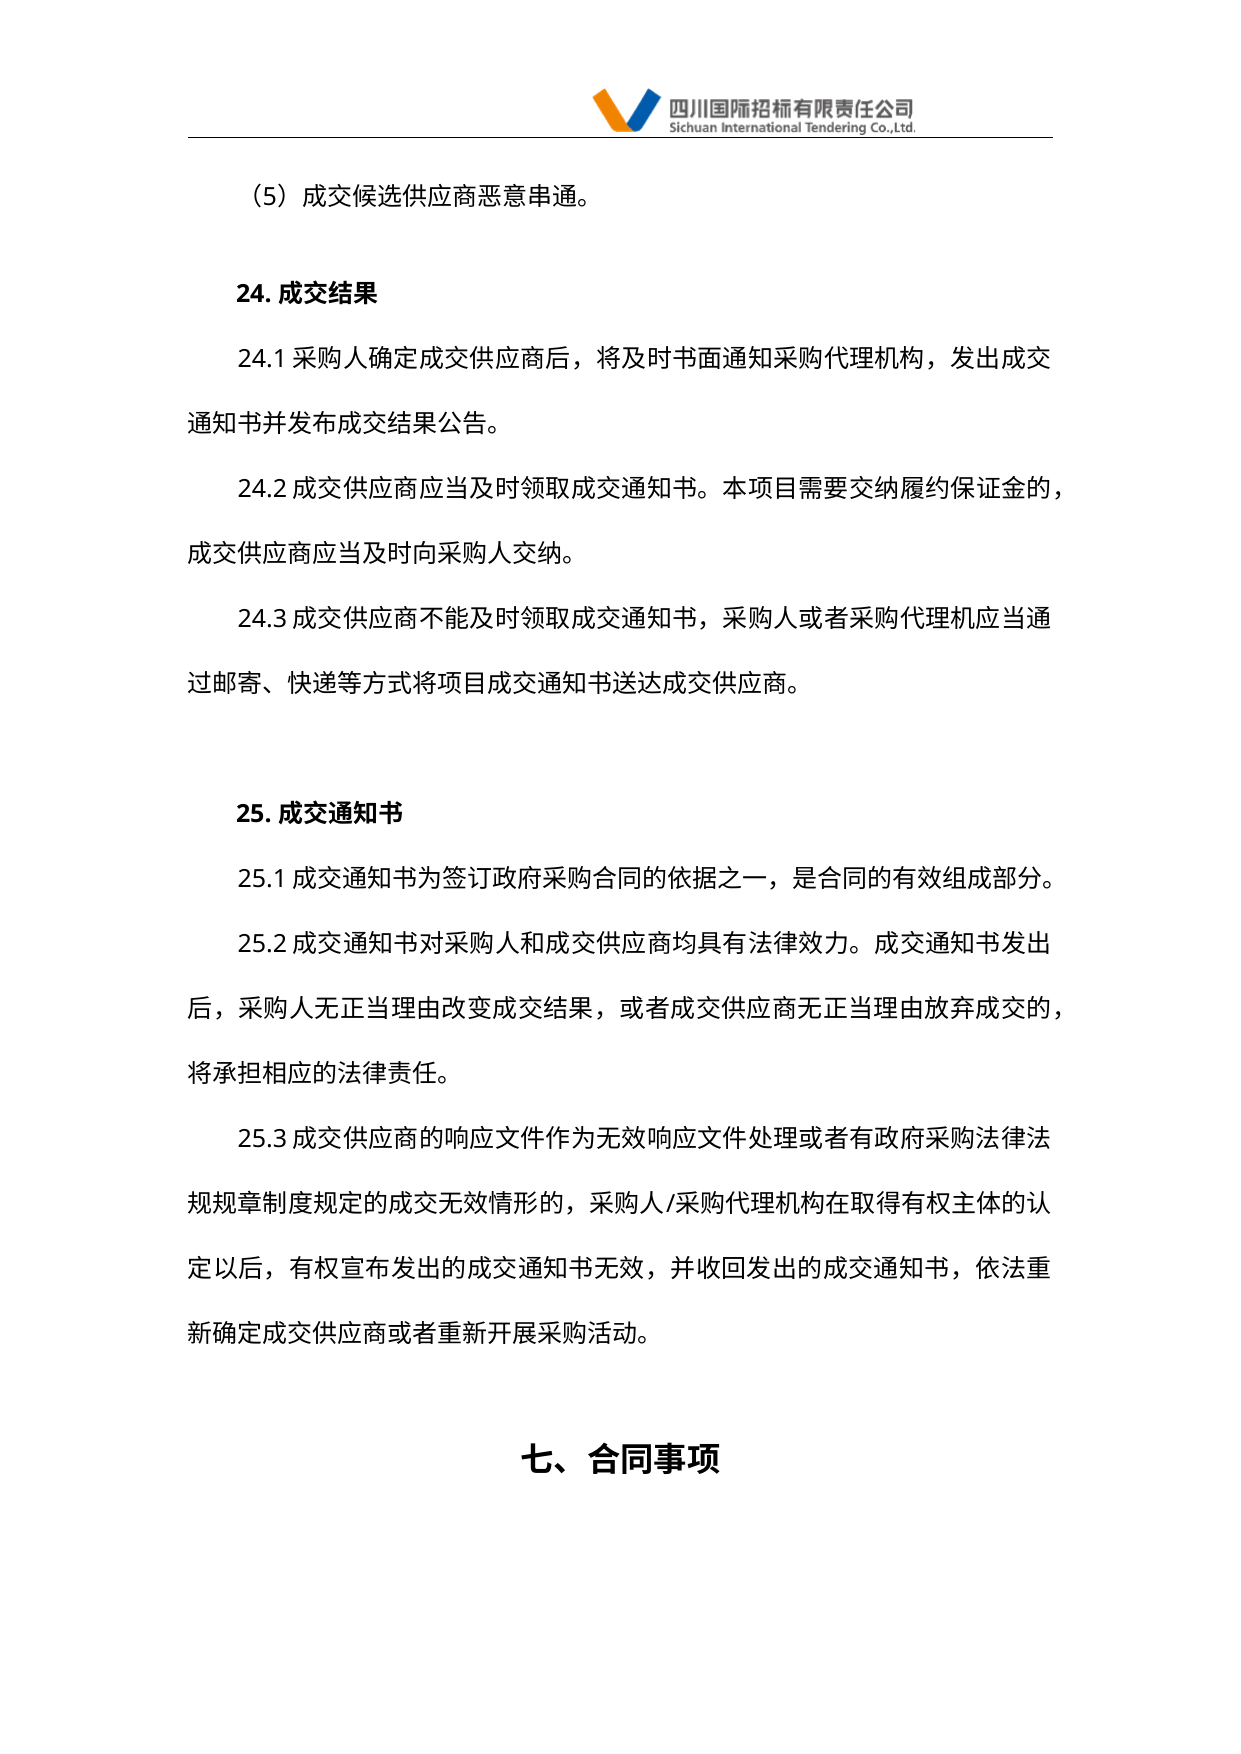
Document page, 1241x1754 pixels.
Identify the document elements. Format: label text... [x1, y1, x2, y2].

subtitle 七、合同事项 [187, 1424, 1053, 1489]
text 24.2成交供应商应当及时领取成交通知书。本项目需要交纳履约保证金的，成交供应商应当及时向采购人交纳。 [187, 454, 1053, 584]
text 25.1成交通知书为签订政府采购合同的依据之一，是合同的有效组成部分。 [187, 844, 1053, 909]
text 24.1采购人确定成交供应商后，将及时书面通知采购代理机构，发出成交通知书并发布成交结果公告。 [187, 324, 1053, 454]
text （5）成交候选供应商恶意串通。 [187, 162, 1053, 227]
text 25.2成交通知书对采购人和成交供应商均具有法律效力。成交通知书发出后，采购人无正当理由改变成交结果，或者成交供应商无正当理由放弃成交的，将承担相应的法律责任。 [187, 909, 1053, 1104]
picture [592, 88, 916, 135]
text 25. 成交通知书 [187, 779, 1053, 844]
text 24. 成交结果 [187, 259, 1053, 324]
text 25.3成交供应商的响应文件作为无效响应文件处理或者有政府采购法律法规规章制度规定的成交无效情形的，采购人/采购代理机构在取得有权主体的认定以后，有权宣布发出的成交通知书无效，并收回发出的成交通知书，依法重新确定成交供应商或者重新开展采购活动。 [187, 1104, 1053, 1364]
text 24.3成交供应商不能及时领取成交通知书，采购人或者采购代理机应当通过邮寄、快递等方式将项目成交通知书送达成交供应商。 [187, 584, 1053, 714]
